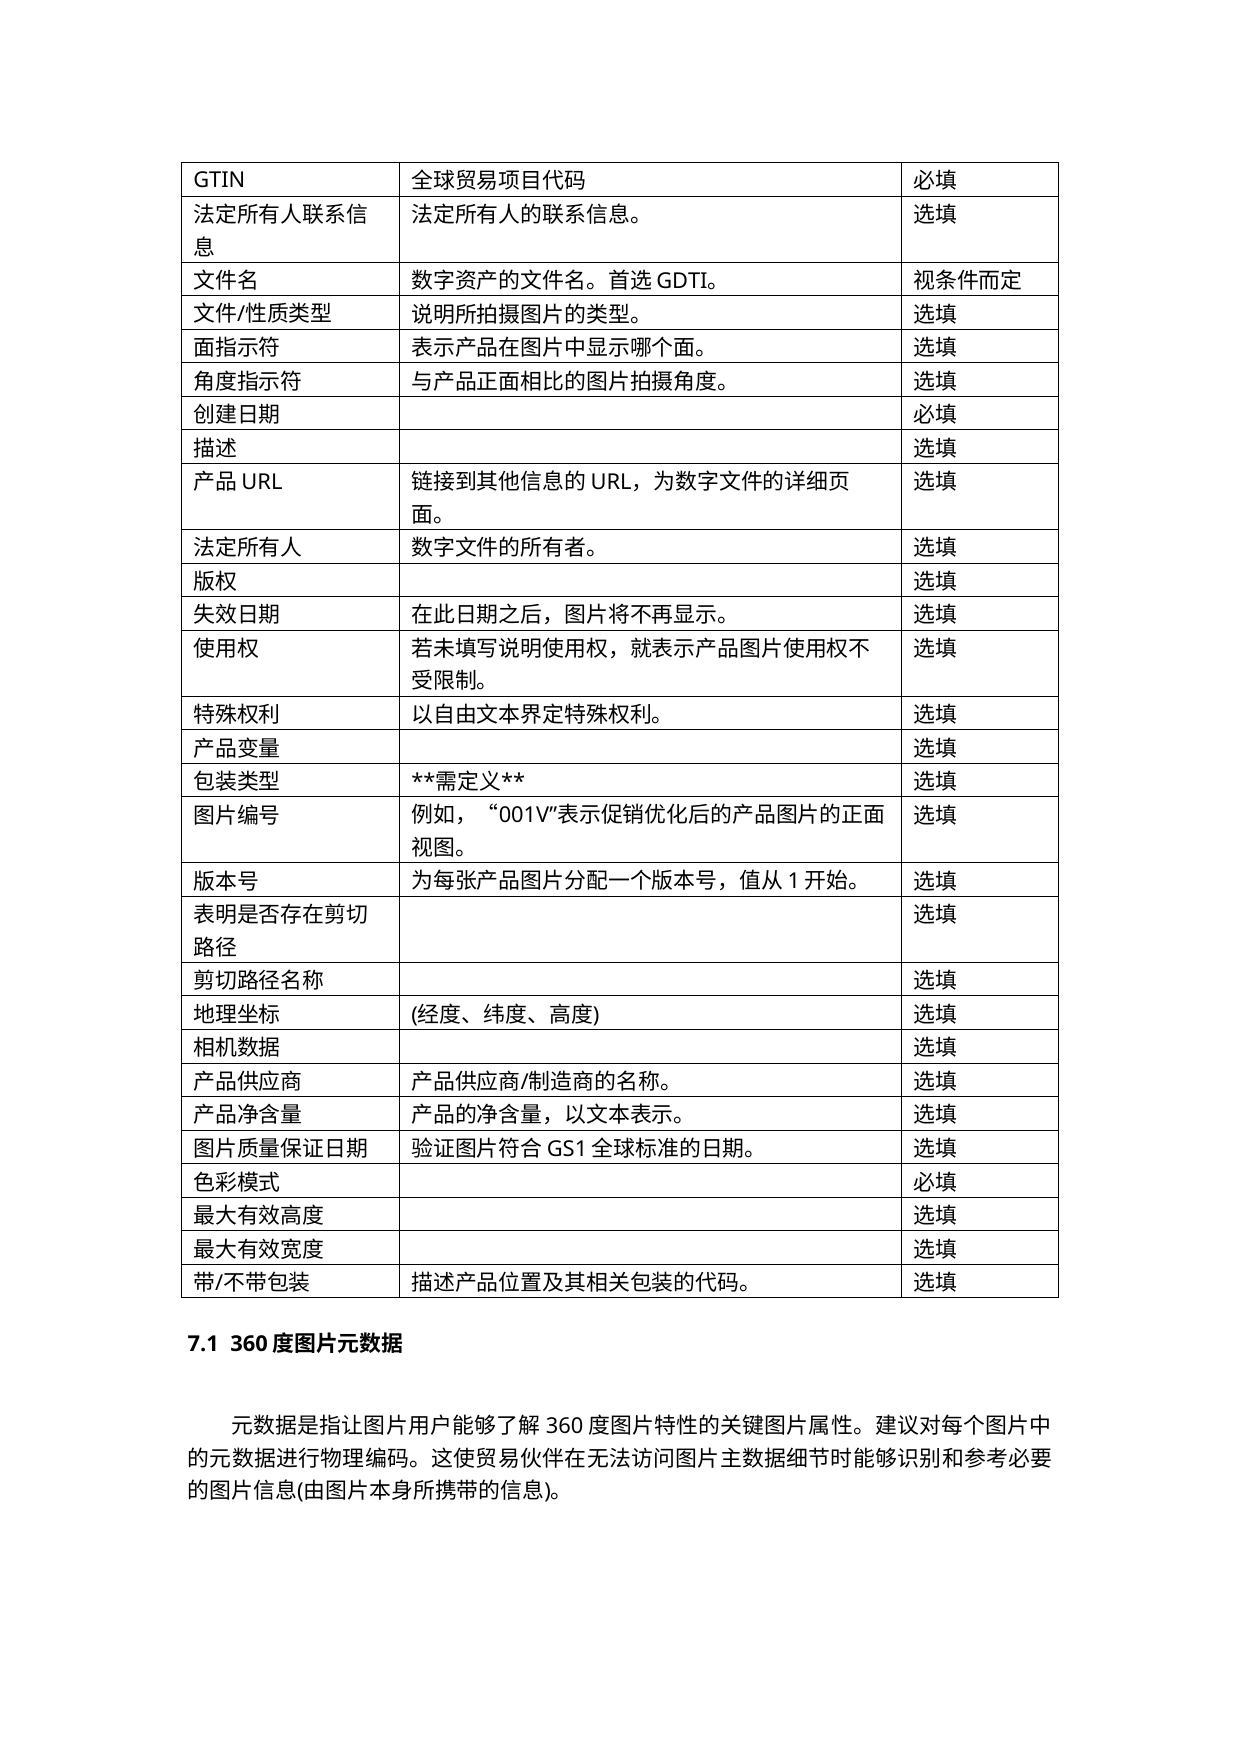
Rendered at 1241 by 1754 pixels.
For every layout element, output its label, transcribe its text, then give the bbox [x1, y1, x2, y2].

table_cell 描述 [182, 430, 399, 463]
table_cell 选填 [902, 197, 1058, 262]
table_cell 选填 [902, 1097, 1058, 1129]
table_cell 角度指示符 [182, 363, 399, 396]
table_cell 必填 [902, 1164, 1058, 1197]
table_cell [400, 1164, 901, 1197]
table_cell 以自由文本界定特殊权利。 [400, 697, 901, 729]
table_cell 产品净含量 [182, 1097, 399, 1129]
table_cell 选填 [902, 963, 1058, 995]
table_cell [400, 430, 901, 463]
table_cell [400, 564, 901, 596]
table_cell 选填 [902, 296, 1058, 329]
table_cell 包装类型 [182, 764, 399, 796]
table_cell 选填 [902, 597, 1058, 629]
table_cell 最大有效宽度 [182, 1231, 399, 1264]
table_cell 色彩模式 [182, 1164, 399, 1197]
table_cell [400, 1030, 901, 1062]
table_cell 法定所有人 [182, 530, 399, 562]
table_cell 产品的净含量，以文本表示。 [400, 1097, 901, 1129]
table_cell 若未填写说明使用权，就表示产品图片使用权不受限制。 [400, 631, 901, 696]
table_cell [400, 1198, 901, 1230]
table_cell 必填 [902, 163, 1058, 196]
table_cell 全球贸易项目代码 [400, 163, 901, 196]
table_cell 选填 [902, 1231, 1058, 1264]
table_cell 选填 [902, 564, 1058, 596]
table_cell 表明是否存在剪切路径 [182, 897, 399, 962]
table_cell 选填 [902, 464, 1058, 529]
table_cell 产品供应商/制造商的名称。 [400, 1064, 901, 1096]
table_cell 选填 [902, 764, 1058, 796]
table_cell 选填 [902, 430, 1058, 463]
table_cell 剪切路径名称 [182, 963, 399, 995]
table_cell GTIN [182, 163, 399, 196]
subtitle 7.1 360度图片元数据 [187, 1325, 1053, 1358]
table_cell 选填 [902, 1198, 1058, 1230]
table_cell 产品供应商 [182, 1064, 399, 1096]
table_cell 图片编号 [182, 797, 399, 862]
table_cell 数字文件的所有者。 [400, 530, 901, 562]
table_cell **需定义** [400, 764, 901, 796]
table_cell 选填 [902, 996, 1058, 1029]
table_cell 选填 [902, 1030, 1058, 1062]
table_cell 选填 [902, 730, 1058, 763]
table_cell 版本号 [182, 863, 399, 896]
table_cell 选填 [902, 631, 1058, 696]
table_cell 选填 [902, 697, 1058, 729]
table_cell [400, 1231, 901, 1264]
table_cell 说明所拍摄图片的类型。 [400, 296, 901, 329]
table_cell 版权 [182, 564, 399, 596]
table_cell 选填 [902, 1064, 1058, 1096]
table_cell (经度、纬度、高度) [400, 996, 901, 1029]
table_cell 选填 [902, 1265, 1058, 1297]
table_cell 特殊权利 [182, 697, 399, 729]
table_cell [400, 730, 901, 763]
table_cell 最大有效高度 [182, 1198, 399, 1230]
table_cell 必填 [902, 397, 1058, 429]
table_cell 选填 [902, 1131, 1058, 1163]
table_cell 数字资产的文件名。首选GDTI。 [400, 263, 901, 295]
table_cell 使用权 [182, 631, 399, 696]
table_cell 与产品正面相比的图片拍摄角度。 [400, 363, 901, 396]
table_cell 表示产品在图片中显示哪个面。 [400, 330, 901, 362]
table_cell 法定所有人联系信息 [182, 197, 399, 262]
table_cell 带/不带包装 [182, 1265, 399, 1297]
table_cell 创建日期 [182, 397, 399, 429]
table_cell 产品URL [182, 464, 399, 529]
table_cell 为每张产品图片分配一个版本号，值从1开始。 [400, 863, 901, 896]
table_cell 文件名 [182, 263, 399, 295]
table_cell 地理坐标 [182, 996, 399, 1029]
table_cell 在此日期之后，图片将不再显示。 [400, 597, 901, 629]
table_cell 例如，“001V”表示促销优化后的产品图片的正面视图。 [400, 797, 901, 862]
text 元数据是指让图片用户能够了解360度图片特性的关键图片属性。建议对每个图片中的元数据进行物理编码。这使贸易伙伴在无法访问图片主数据细节时能够识别和参考必要的图片信息(由图片本身所携带的信息)。 [187, 1408, 1053, 1506]
table_cell 产品变量 [182, 730, 399, 763]
table_cell 选填 [902, 897, 1058, 962]
table_cell 法定所有人的联系信息。 [400, 197, 901, 262]
table_cell 验证图片符合GS1全球标准的日期。 [400, 1131, 901, 1163]
table_cell 文件/性质类型 [182, 296, 399, 329]
table_cell 选填 [902, 330, 1058, 362]
table_cell 选填 [902, 530, 1058, 562]
table_cell 图片质量保证日期 [182, 1131, 399, 1163]
table_cell 面指示符 [182, 330, 399, 362]
table_cell 选填 [902, 797, 1058, 862]
table_cell [400, 897, 901, 962]
table_cell 链接到其他信息的URL，为数字文件的详细页面。 [400, 464, 901, 529]
table_cell 相机数据 [182, 1030, 399, 1062]
table_cell 选填 [902, 863, 1058, 896]
table_cell [400, 397, 901, 429]
table_cell 描述产品位置及其相关包装的代码。 [400, 1265, 901, 1297]
table_cell 视条件而定 [902, 263, 1058, 295]
table_cell 失效日期 [182, 597, 399, 629]
table_cell [400, 963, 901, 995]
table_cell 选填 [902, 363, 1058, 396]
